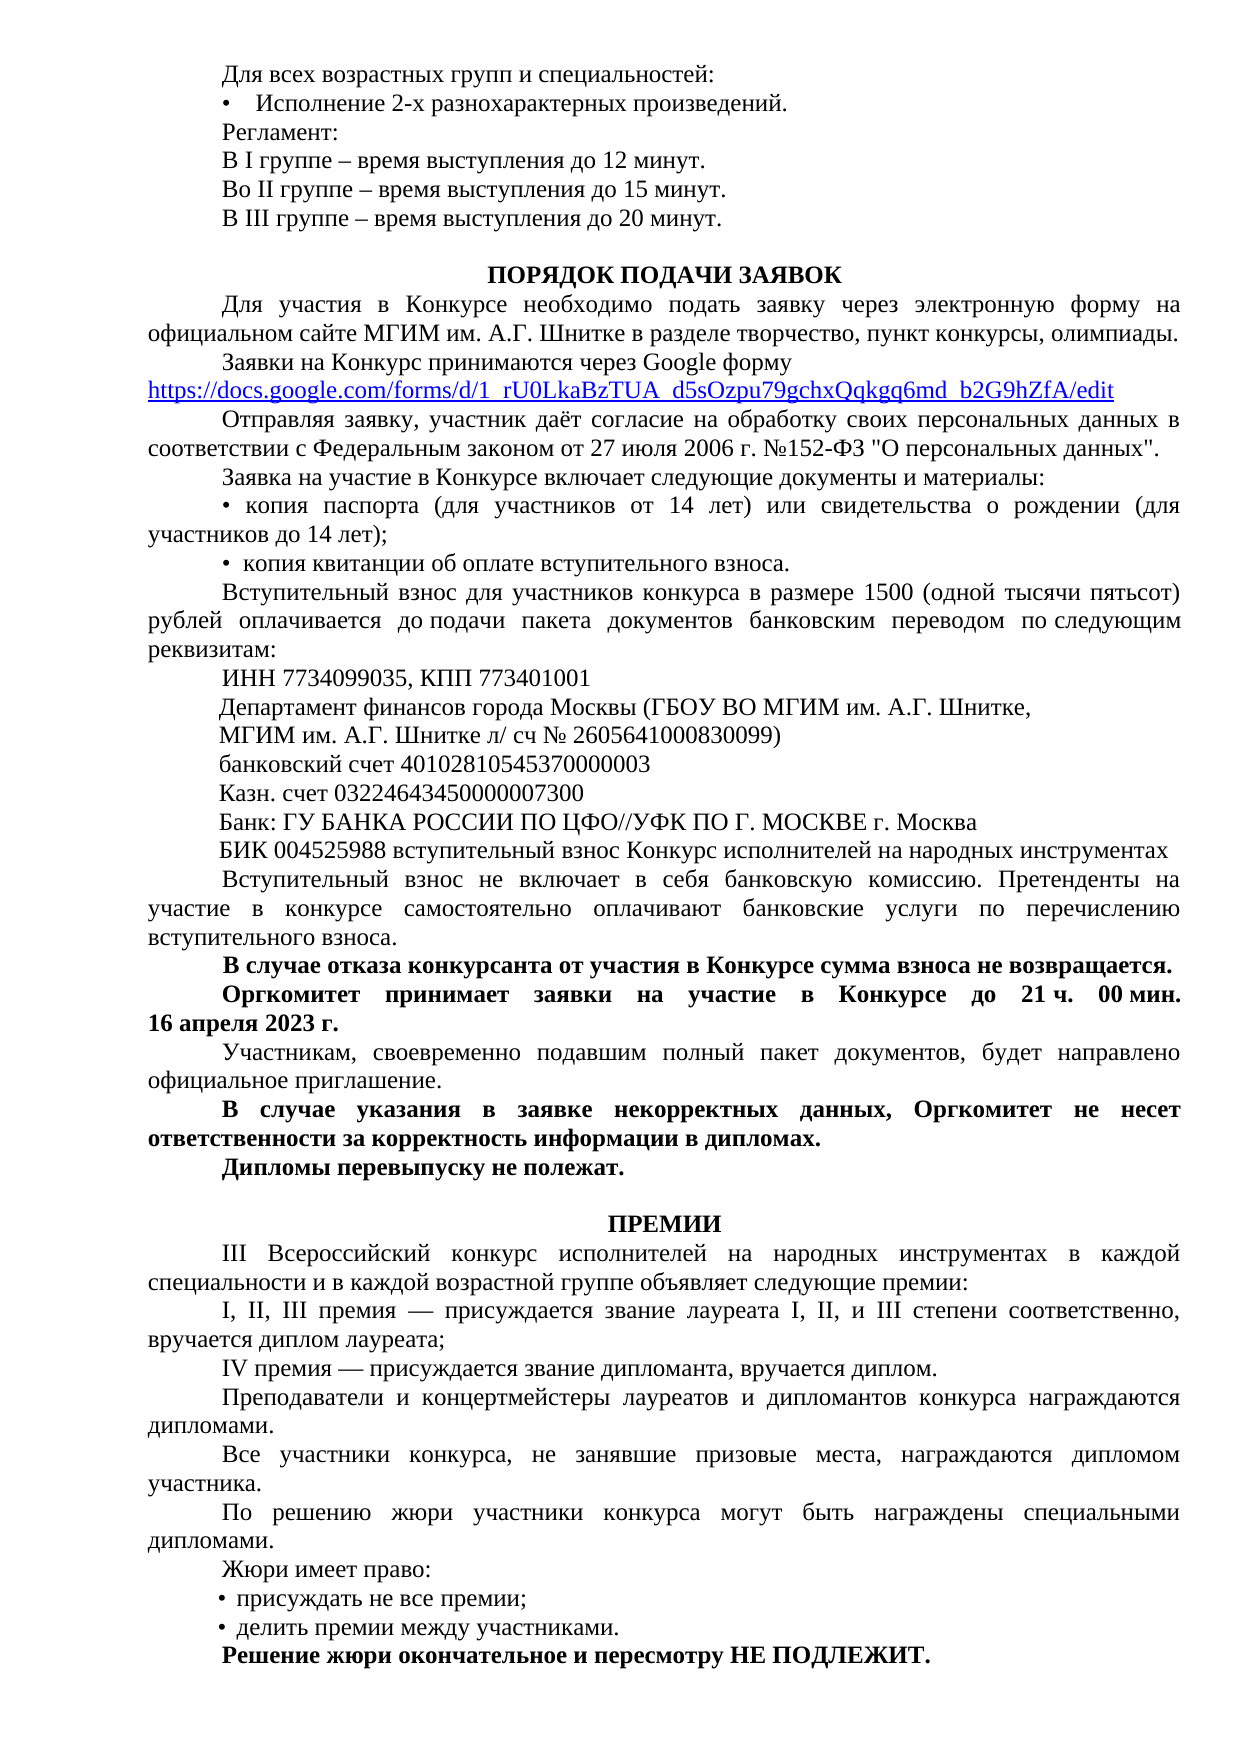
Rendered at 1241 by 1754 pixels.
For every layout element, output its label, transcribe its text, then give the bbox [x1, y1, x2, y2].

subtitle Жюри имеет право: [148, 1554, 1181, 1583]
text По решению жюри участники конкурса могут быть награждены специальными дипломами. [148, 1497, 1181, 1554]
text В случае отказа конкурсанта от участия в Конкурсе сумма взноса не возвращается. [148, 950, 1181, 979]
text IV премия — присуждается звание дипломанта, вручается диплом. [148, 1353, 1181, 1382]
text Вступительный взнос не включает в себя банковскую комиссию. Претенденты на участие в конкурсе самостоятельно оплачивают банковские услуги по перечислению вступительного взноса. [148, 864, 1181, 950]
list • Исполнение 2-х разнохарактерных произведений. [222, 88, 1181, 117]
text Для участия в Конкурсе необходимо подать заявку через электронную форму на официальном сайте МГИМ им. А.Г. Шнитке в разделе творчество, пункт конкурсы, олимпиады. [148, 289, 1181, 347]
text банковский счет 40102810545370000003 [218, 749, 1181, 778]
text I, II, III премия — присуждается звание лауреата I, II, и III степени соответственно, вручается диплом лауреата; [148, 1295, 1181, 1353]
text Для всех возрастных групп и специальностей: [148, 59, 1181, 88]
text ИНН 7734099035, КПП 773401001 [148, 663, 1181, 692]
text Департамент финансов города Москвы (ГБОУ ВО МГИМ им. А.Г. Шнитке, МГИМ им. А.Г. Шнитке л/ сч № 2605641000830099) [218, 692, 1181, 749]
text Участникам, своевременно подавшим полный пакет документов, будет направлено официальное приглашение. [148, 1037, 1181, 1094]
list делить премии между участниками. [217, 1612, 1181, 1640]
text Заявки на Конкурс принимаются через Google форму [148, 347, 1181, 375]
text Казн. счет 03224643450000007300 [218, 778, 1181, 807]
text БИК 004525988 вступительный взнос Конкурс исполнителей на народных инструментах [148, 835, 1181, 864]
list • копия квитанции об оплате вступительного взноса. [148, 548, 1181, 577]
text Во II группе – время выступления до 15 минут. [148, 174, 1181, 203]
list присуждать не все премии; [217, 1583, 1181, 1612]
text Заявка на участие в Конкурсе включает следующие документы и материалы: [148, 462, 1181, 490]
text https://docs.google.com/forms/d/1_rU0LkaBzTUA_d5sOzpu79gchxQqkgq6md_b2G9hZfA/edit [148, 375, 1181, 404]
text • копия паспорта (для участников от 14 лет) или свидетельства о рождении (для участников до 14 лет); [148, 490, 1181, 548]
text Отправляя заявку, участник даёт согласие на обработку своих персональных данных в соответствии с Федеральным законом от 27 июля 2006 г. №152-ФЗ "О персональных данных". [148, 404, 1181, 462]
text ПОРЯДОК ПОДАЧИ ЗАЯВОК [148, 260, 1181, 289]
text Вступительный взнос для участников конкурса в размере 1500 (одной тысячи пятьсот) рублей оплачивается до подачи пакета документов банковским переводом по следующим реквизитам: [148, 577, 1181, 663]
text Оргкомитет принимает заявки на участие в Конкурсе до 21 ч. 00 мин. 16 апреля 2023 г. [148, 979, 1181, 1037]
text Банк: ГУ БАНКА РОССИИ ПО ЦФО//УФК ПО Г. МОСКВЕ г. Москва [218, 807, 1181, 835]
text Регламент: [148, 117, 1181, 145]
text В III группе – время выступления до 20 минут. [148, 203, 1181, 232]
text Дипломы перевыпуску не полежат. [148, 1152, 1181, 1180]
text В случае указания в заявке некорректных данных, Оргкомитет не несет ответственности за корректность информации в дипломах. [148, 1094, 1181, 1152]
subtitle Решение жюри окончательное и пересмотру НЕ ПОДЛЕЖИТ. [148, 1640, 1181, 1669]
subtitle ПРЕМИИ [148, 1209, 1181, 1238]
text Преподаватели и концертмейстеры лауреатов и дипломантов конкурса награждаются дипломами. [148, 1382, 1181, 1439]
text III Всероссийский конкурс исполнителей на народных инструментах в каждой специальности и в каждой возрастной группе объявляет следующие премии: [148, 1238, 1181, 1295]
text В I группе – время выступления до 12 минут. [148, 145, 1181, 174]
text Все участники конкурса, не занявшие призовые места, награждаются дипломом участника. [148, 1439, 1181, 1497]
